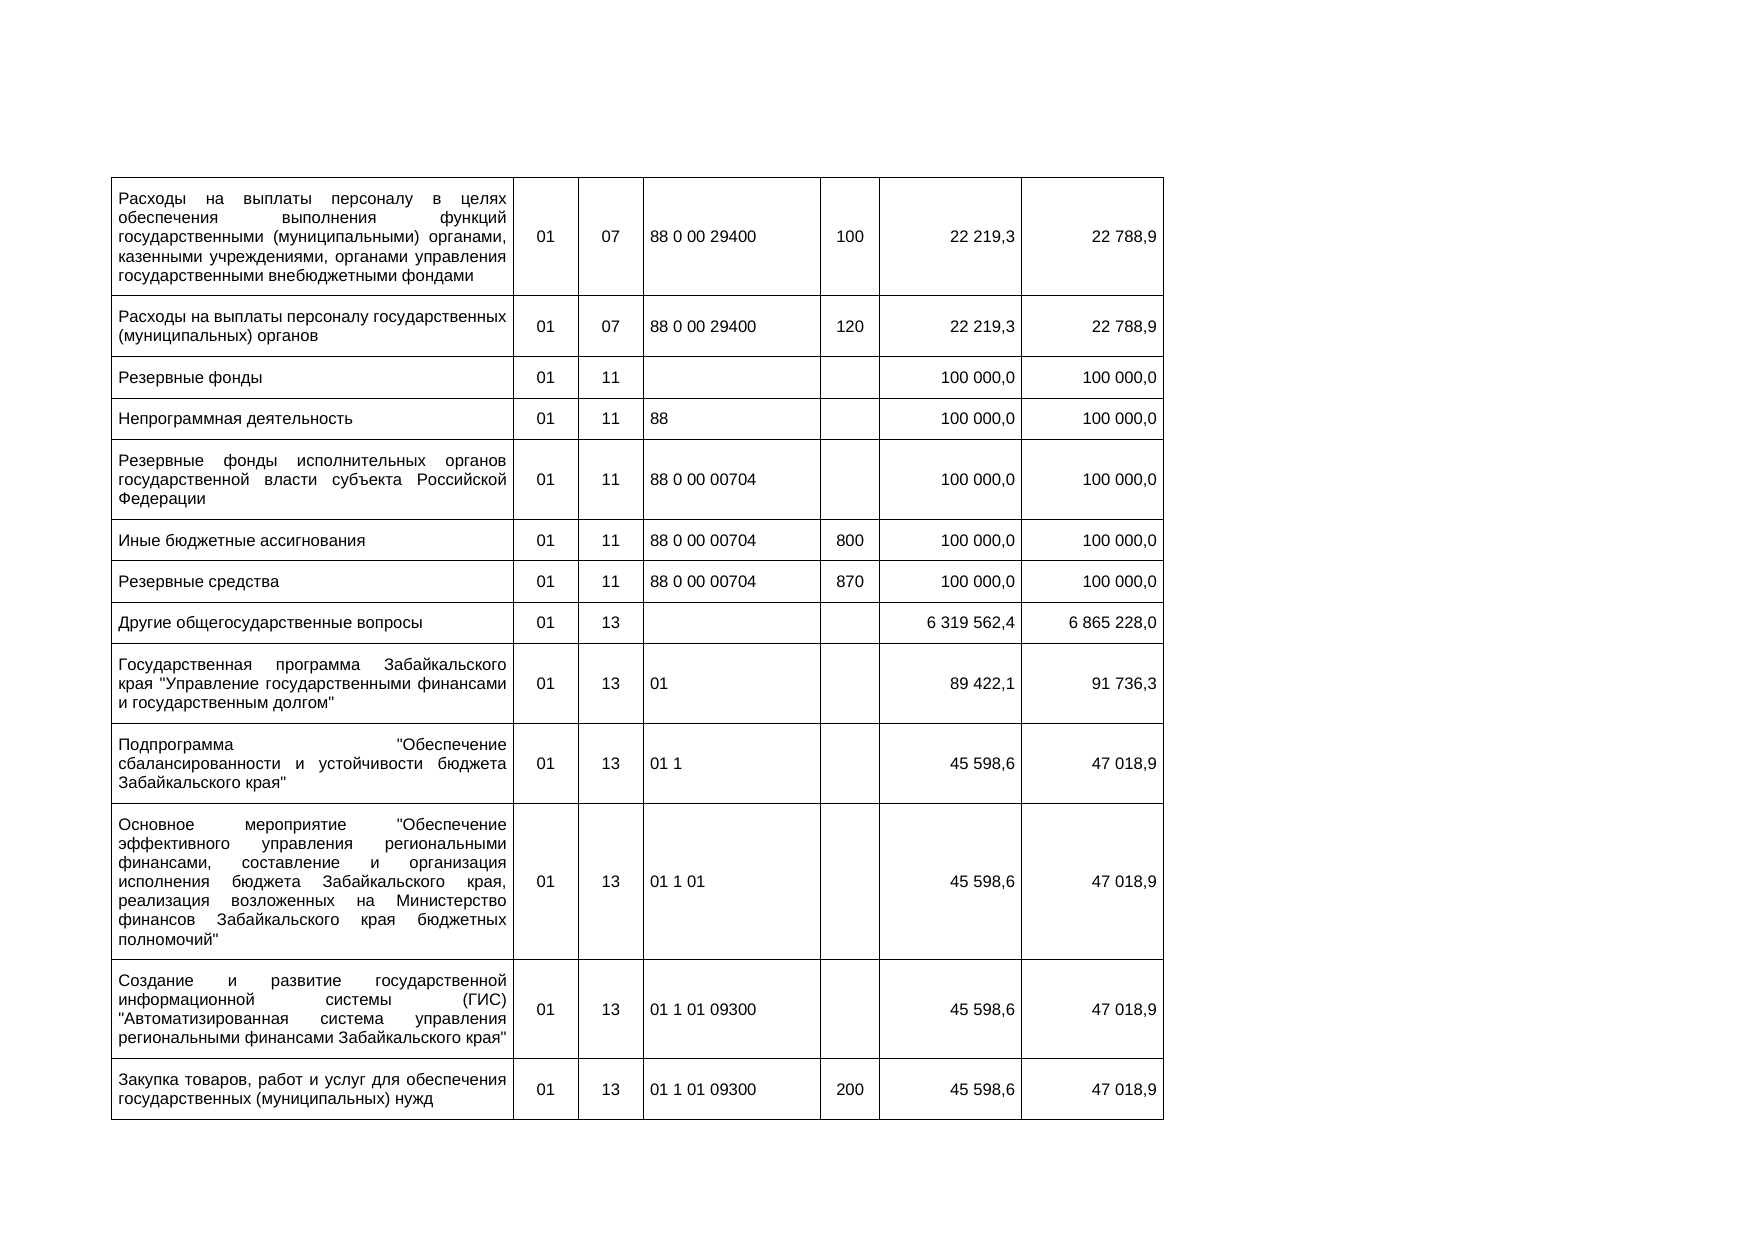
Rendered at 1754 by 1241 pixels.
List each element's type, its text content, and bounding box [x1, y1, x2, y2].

table_cell 100 000,0 [1022, 399, 1163, 439]
table_cell 22 788,9 [1022, 178, 1163, 295]
table_cell 01 [514, 178, 578, 295]
table_cell 800 [821, 520, 879, 560]
table_cell 120 [821, 296, 879, 356]
table_cell 88 0 00 29400 [644, 178, 820, 295]
table_cell 01 [514, 440, 578, 519]
table_cell 100 000,0 [880, 357, 1021, 397]
table_cell 100 000,0 [880, 440, 1021, 519]
table_cell [821, 357, 879, 397]
table_cell [821, 804, 879, 959]
table_cell 07 [579, 296, 643, 356]
table_cell 01 [514, 296, 578, 356]
table_cell 01 [514, 960, 578, 1058]
table_cell 100 000,0 [1022, 561, 1163, 602]
table_cell Резервные фонды исполнительных органов государственной власти субъекта Российской Федерации [112, 440, 513, 519]
table_cell 89 422,1 [880, 644, 1021, 723]
table_cell 01 [644, 644, 820, 723]
table_cell 88 0 00 00704 [644, 440, 820, 519]
table_cell 6 319 562,4 [880, 603, 1021, 643]
table_cell 47 018,9 [1022, 960, 1163, 1058]
table_cell 13 [579, 724, 643, 803]
table_cell Другие общегосударственные вопросы [112, 603, 513, 643]
table_cell 13 [579, 603, 643, 643]
table_cell 01 [514, 520, 578, 560]
table_cell 01 [514, 644, 578, 723]
table_cell 01 [514, 724, 578, 803]
table_cell [821, 399, 879, 439]
table_cell Основное мероприятие "Обеспечение эффективного управления региональными финансами, составление и организация исполнения бюджета Забайкальского края, реализация возложенных на Министерство финансов Забайкальского края бюджетных полномочий" [112, 804, 513, 959]
table_cell 100 000,0 [880, 520, 1021, 560]
table_cell Непрограммная деятельность [112, 399, 513, 439]
table_cell 100 000,0 [1022, 357, 1163, 397]
table_cell 01 [514, 561, 578, 602]
table_cell 01 1 01 [644, 804, 820, 959]
table_cell 22 219,3 [880, 296, 1021, 356]
table_cell 11 [579, 520, 643, 560]
table_cell 47 018,9 [1022, 1059, 1163, 1119]
table_cell 100 000,0 [880, 399, 1021, 439]
table_cell Расходы на выплаты персоналу государственных (муниципальных) органов [112, 296, 513, 356]
table_cell 100 000,0 [880, 561, 1021, 602]
table_cell 870 [821, 561, 879, 602]
table_cell 07 [579, 178, 643, 295]
table_cell 100 [821, 178, 879, 295]
table_cell 01 [514, 1059, 578, 1119]
table_cell 01 [514, 603, 578, 643]
table_cell [821, 960, 879, 1058]
table_cell 45 598,6 [880, 804, 1021, 959]
table_cell [821, 724, 879, 803]
table_cell 47 018,9 [1022, 724, 1163, 803]
table_cell 100 000,0 [1022, 440, 1163, 519]
table_cell [821, 603, 879, 643]
table_cell 22 219,3 [880, 178, 1021, 295]
table_cell 88 0 00 29400 [644, 296, 820, 356]
table_cell 91 736,3 [1022, 644, 1163, 723]
table_cell 11 [579, 399, 643, 439]
table_cell 01 [514, 804, 578, 959]
table_cell 88 0 00 00704 [644, 520, 820, 560]
table_cell Резервные средства [112, 561, 513, 602]
table_cell [821, 644, 879, 723]
table_cell Государственная программа Забайкальского края "Управление государственными финансами и государственным долгом" [112, 644, 513, 723]
table_cell 13 [579, 960, 643, 1058]
table_cell 11 [579, 561, 643, 602]
table_cell Резервные фонды [112, 357, 513, 397]
table_cell 45 598,6 [880, 960, 1021, 1058]
table_cell 13 [579, 644, 643, 723]
table_cell 11 [579, 440, 643, 519]
table_cell 01 1 01 09300 [644, 1059, 820, 1119]
table_cell 22 788,9 [1022, 296, 1163, 356]
table_cell 200 [821, 1059, 879, 1119]
table_cell 100 000,0 [1022, 520, 1163, 560]
table_cell 01 1 [644, 724, 820, 803]
table_cell 13 [579, 1059, 643, 1119]
table_cell 13 [579, 804, 643, 959]
table_cell 01 1 01 09300 [644, 960, 820, 1058]
table_cell 47 018,9 [1022, 804, 1163, 959]
table_cell 45 598,6 [880, 724, 1021, 803]
table_cell [821, 440, 879, 519]
table_cell 45 598,6 [880, 1059, 1021, 1119]
table_cell Создание и развитие государственной информационной системы (ГИС) "Автоматизированная система управления региональными финансами Забайкальского края" [112, 960, 513, 1058]
table_cell 01 [514, 399, 578, 439]
table_cell 11 [579, 357, 643, 397]
table_cell Иные бюджетные ассигнования [112, 520, 513, 560]
table_cell [644, 603, 820, 643]
table_cell 88 [644, 399, 820, 439]
table_cell Подпрограмма "Обеспечение сбалансированности и устойчивости бюджета Забайкальского края" [112, 724, 513, 803]
table_cell Закупка товаров, работ и услуг для обеспечения государственных (муниципальных) нужд [112, 1059, 513, 1119]
table_cell 01 [514, 357, 578, 397]
table_cell 6 865 228,0 [1022, 603, 1163, 643]
table_cell [644, 357, 820, 397]
table_cell 88 0 00 00704 [644, 561, 820, 602]
